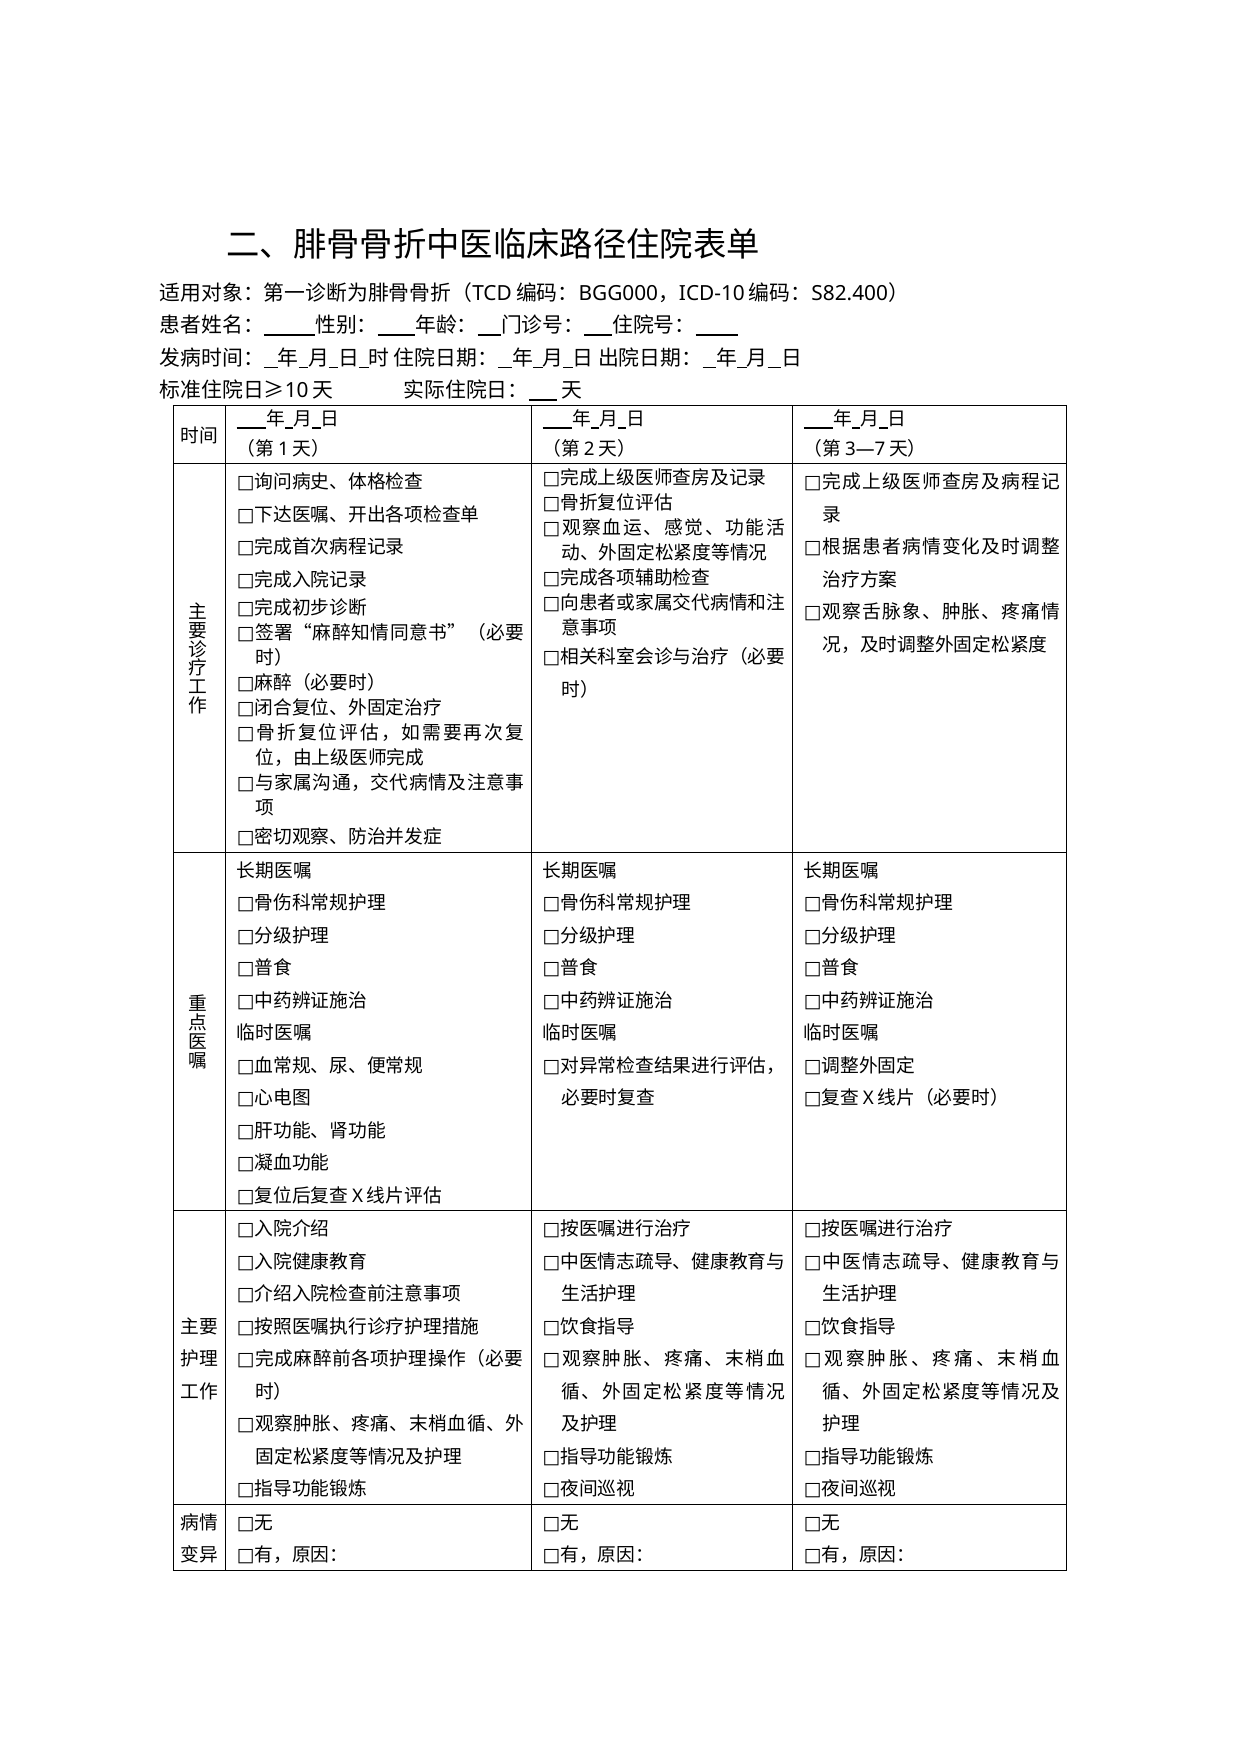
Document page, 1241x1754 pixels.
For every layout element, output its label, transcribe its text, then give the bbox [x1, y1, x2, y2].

table_cell 主要 护理 工作 [174, 1211, 225, 1504]
table_cell □无 □有，原因： 1. 2. [226, 1505, 531, 1570]
table_cell □入院介绍 □入院健康教育 □介绍入院检查前注意事项 □按照医嘱执行诊疗护理措施 □完成麻醉前各项护理操作（必要时） □观察肿胀、疼痛、末梢血循、外固定松紧度等情况及护理 □指导功能锻炼 [226, 1211, 531, 1504]
table_header 时间 [174, 406, 225, 463]
table_cell □按医嘱进行治疗 □中医情志疏导、健康教育与生活护理 □饮食指导 □观察肿胀、疼痛、末梢血循、外固定松紧度等情况及护理 □指导功能锻炼 □夜间巡视 [793, 1211, 1066, 1504]
table_cell 主要诊疗工作 [174, 464, 225, 852]
table_cell □询问病史、体格检查 □下达医嘱、开出各项检查单 □完成首次病程记录 □完成入院记录 □完成初步诊断 □签署“麻醉知情同意书”（必要时） □麻醉（必要时） □闭合复位、外固定治疗 □骨折复位评估，如需要再次复位，由上级医师完成 □与家属沟通，交代病情及注意事项 □密切观察、防治并发症 [226, 464, 531, 852]
text 患者姓名： 性别： 年龄： 门诊号： 住院号： [159, 307, 1081, 340]
table_cell □完成上级医师查房及记录 □骨折复位评估 □观察血运、感觉、功能活动、外固定松紧度等情况 □完成各项辅助检查 □向患者或家属交代病情和注意事项 □相关科室会诊与治疗（必要时） [532, 464, 792, 852]
table_cell 长期医嘱 □骨伤科常规护理 □分级护理 □普食 □中药辨证施治 临时医嘱 □血常规、尿、便常规 □心电图 □肝功能、肾功能 □凝血功能 □复位后复查X线片评估 [226, 853, 531, 1210]
table_cell □完成上级医师查房及病程记录 □根据患者病情变化及时调整治疗方案 □观察舌脉象、肿胀、疼痛情况，及时调整外固定松紧度 [793, 464, 1066, 852]
table_cell 长期医嘱 □骨伤科常规护理 □分级护理 □普食 □中药辨证施治 临时医嘱 □调整外固定 □复查X线片（必要时） [793, 853, 1066, 1210]
table_cell □按医嘱进行治疗 □中医情志疏导、健康教育与生活护理 □饮食指导 □观察肿胀、疼痛、末梢血循、外固定松紧度等情况及护理 □指导功能锻炼 □夜间巡视 [532, 1211, 792, 1504]
table_cell □无 □有，原因： 1. 2. [793, 1505, 1066, 1570]
text 适用对象：第一诊断为腓骨骨折（TCD编码：BGG000，ICD-10编码：S82.400） [159, 275, 1081, 307]
table_cell 病情 变异 记录 [174, 1505, 225, 1570]
table_cell □无 □有，原因： 1. 2. [532, 1505, 792, 1570]
text 发病时间： 年 月 日 时 住院日期： 年 月 日 出院日期： 年 月 日 [159, 340, 1081, 372]
table_header 年 月 日 （第3—7天） [793, 406, 1066, 463]
table_cell 长期医嘱 □骨伤科常规护理 □分级护理 □普食 □中药辨证施治 临时医嘱 □对异常检查结果进行评估，必要时复查 [532, 853, 792, 1210]
table_header 年 月 日 （第2天） [532, 406, 792, 463]
table_header 年 月 日 （第1天） [226, 406, 531, 463]
table_cell 重点医嘱 [174, 853, 225, 1210]
text 标准住院日≥10天 实际住院日： 天 [159, 372, 1081, 405]
text 二、腓骨骨折中医临床路径住院表单 [159, 210, 1081, 275]
